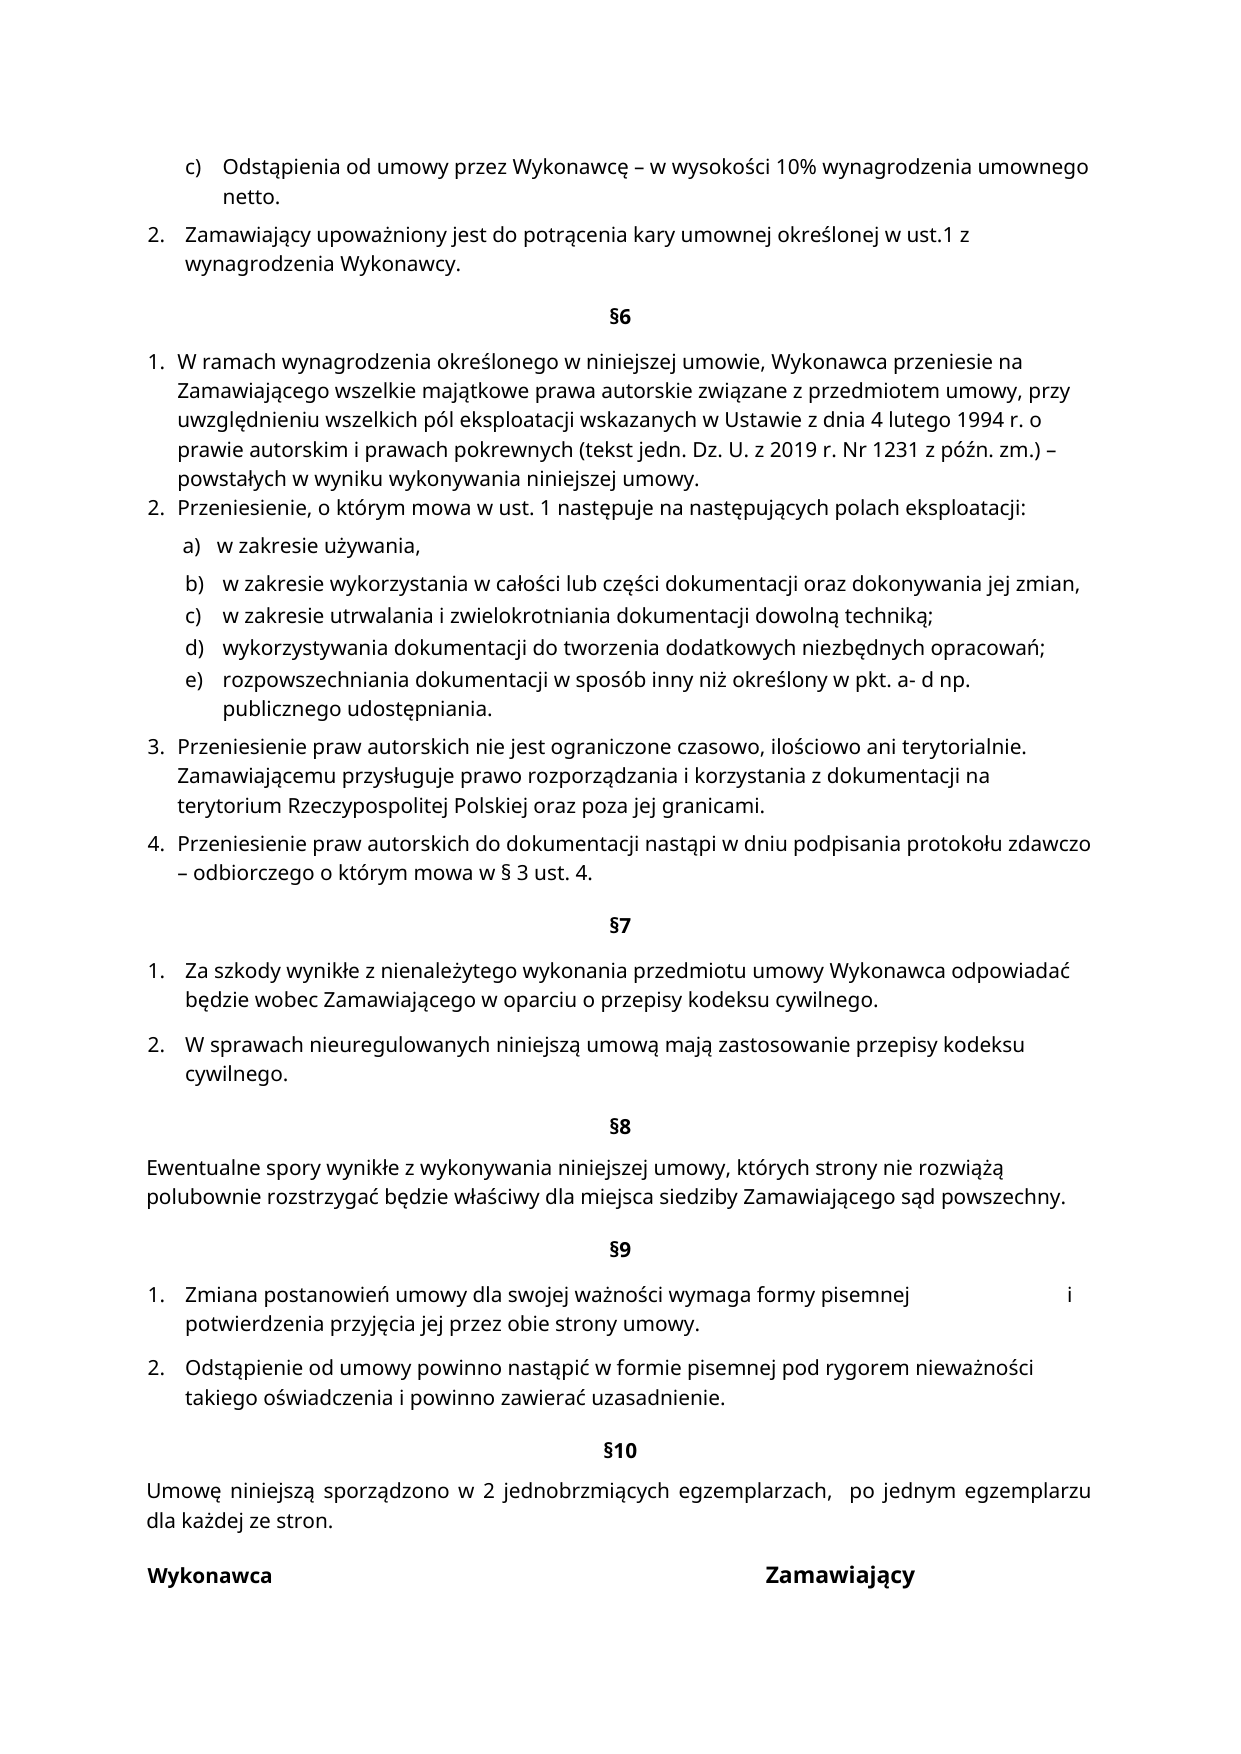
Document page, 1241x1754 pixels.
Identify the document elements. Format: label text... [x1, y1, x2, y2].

list Przeniesienie praw autorskich do dokumentacji nastąpi w dniu podpisania protokołu zdawczo – odbiorczego o którym mowa w § 3 ust. 4. [147, 829, 1093, 887]
subtitle §10 [147, 1436, 1092, 1464]
list w zakresie wykorzystania w całości lub części dokumentacji oraz dokonywania jej zmian, [185, 569, 1093, 597]
list Zamawiający upoważniony jest do potrącenia kary umownej określonej w ust.1 z wynagrodzenia Wykonawcy. [147, 220, 1093, 278]
text a) w zakresie używania, [177, 531, 1093, 559]
text Wykonawca Zamawiający [147, 1559, 1093, 1590]
list Za szkody wynikłe z nienależytego wykonania przedmiotu umowy Wykonawca odpowiadać będzie wobec Zamawiającego w oparciu o przepisy kodeksu cywilnego. [147, 956, 1093, 1014]
subtitle §6 [147, 302, 1093, 331]
list w zakresie utrwalania i zwielokrotniania dokumentacji dowolną techniką; [185, 601, 1093, 629]
list Przeniesienie praw autorskich nie jest ograniczone czasowo, ilościowo ani terytorialnie. Zamawiającemu przysługuje prawo rozporządzania i korzystania z dokumentacji na terytorium Rzeczypospolitej Polskiej oraz poza jej granicami. [147, 732, 1093, 819]
list Odstąpienie od umowy powinno nastąpić w formie pisemnej pod rygorem nieważności takiego oświadczenia i powinno zawierać uzasadnienie. [147, 1353, 1093, 1411]
subtitle §8 [147, 1112, 1093, 1141]
list Przeniesienie, o którym mowa w ust. 1 następuje na następujących polach eksploatacji: [147, 493, 1093, 522]
list Zmiana postanowień umowy dla swojej ważności wymaga formy pisemnej i potwierdzenia przyjęcia jej przez obie strony umowy. [147, 1280, 1093, 1337]
list rozpowszechniania dokumentacji w sposób inny niż określony w pkt. a- d np. publicznego udostępniania. [185, 665, 1093, 722]
subtitle §7 [147, 911, 1093, 940]
list wykorzystywania dokumentacji do tworzenia dodatkowych niezbędnych opracowań; [185, 633, 1093, 661]
list Odstąpienia od umowy przez Wykonawcę – w wysokości 10% wynagrodzenia umownego netto. [185, 152, 1093, 210]
subtitle §9 [147, 1235, 1093, 1263]
list W sprawach nieuregulowanych niniejszą umową mają zastosowanie przepisy kodeksu cywilnego. [147, 1030, 1093, 1088]
text Ewentualne spory wynikłe z wykonywania niniejszej umowy, których strony nie rozwiążą polubownie rozstrzygać będzie właściwy dla miejsca siedziby Zamawiającego sąd powszechny. [146, 1153, 1093, 1211]
text Umowę niniejszą sporządzono w 2 jednobrzmiących egzemplarzach, po jednym egzemplarzu dla każdej ze stron. [146, 1476, 1093, 1534]
list W ramach wynagrodzenia określonego w niniejszej umowie, Wykonawca przeniesie na Zamawiającego wszelkie majątkowe prawa autorskie związane z przedmiotem umowy, przy uwzględnieniu wszelkich pól eksploatacji wskazanych w Ustawie z dnia 4 lutego 1994 r. o prawie autorskim i prawach pokrewnych (tekst jedn. Dz. U. z 2019 r. Nr 1231 z późn. zm.) – powstałych w wyniku wykonywania niniejszej umowy. [147, 347, 1093, 492]
